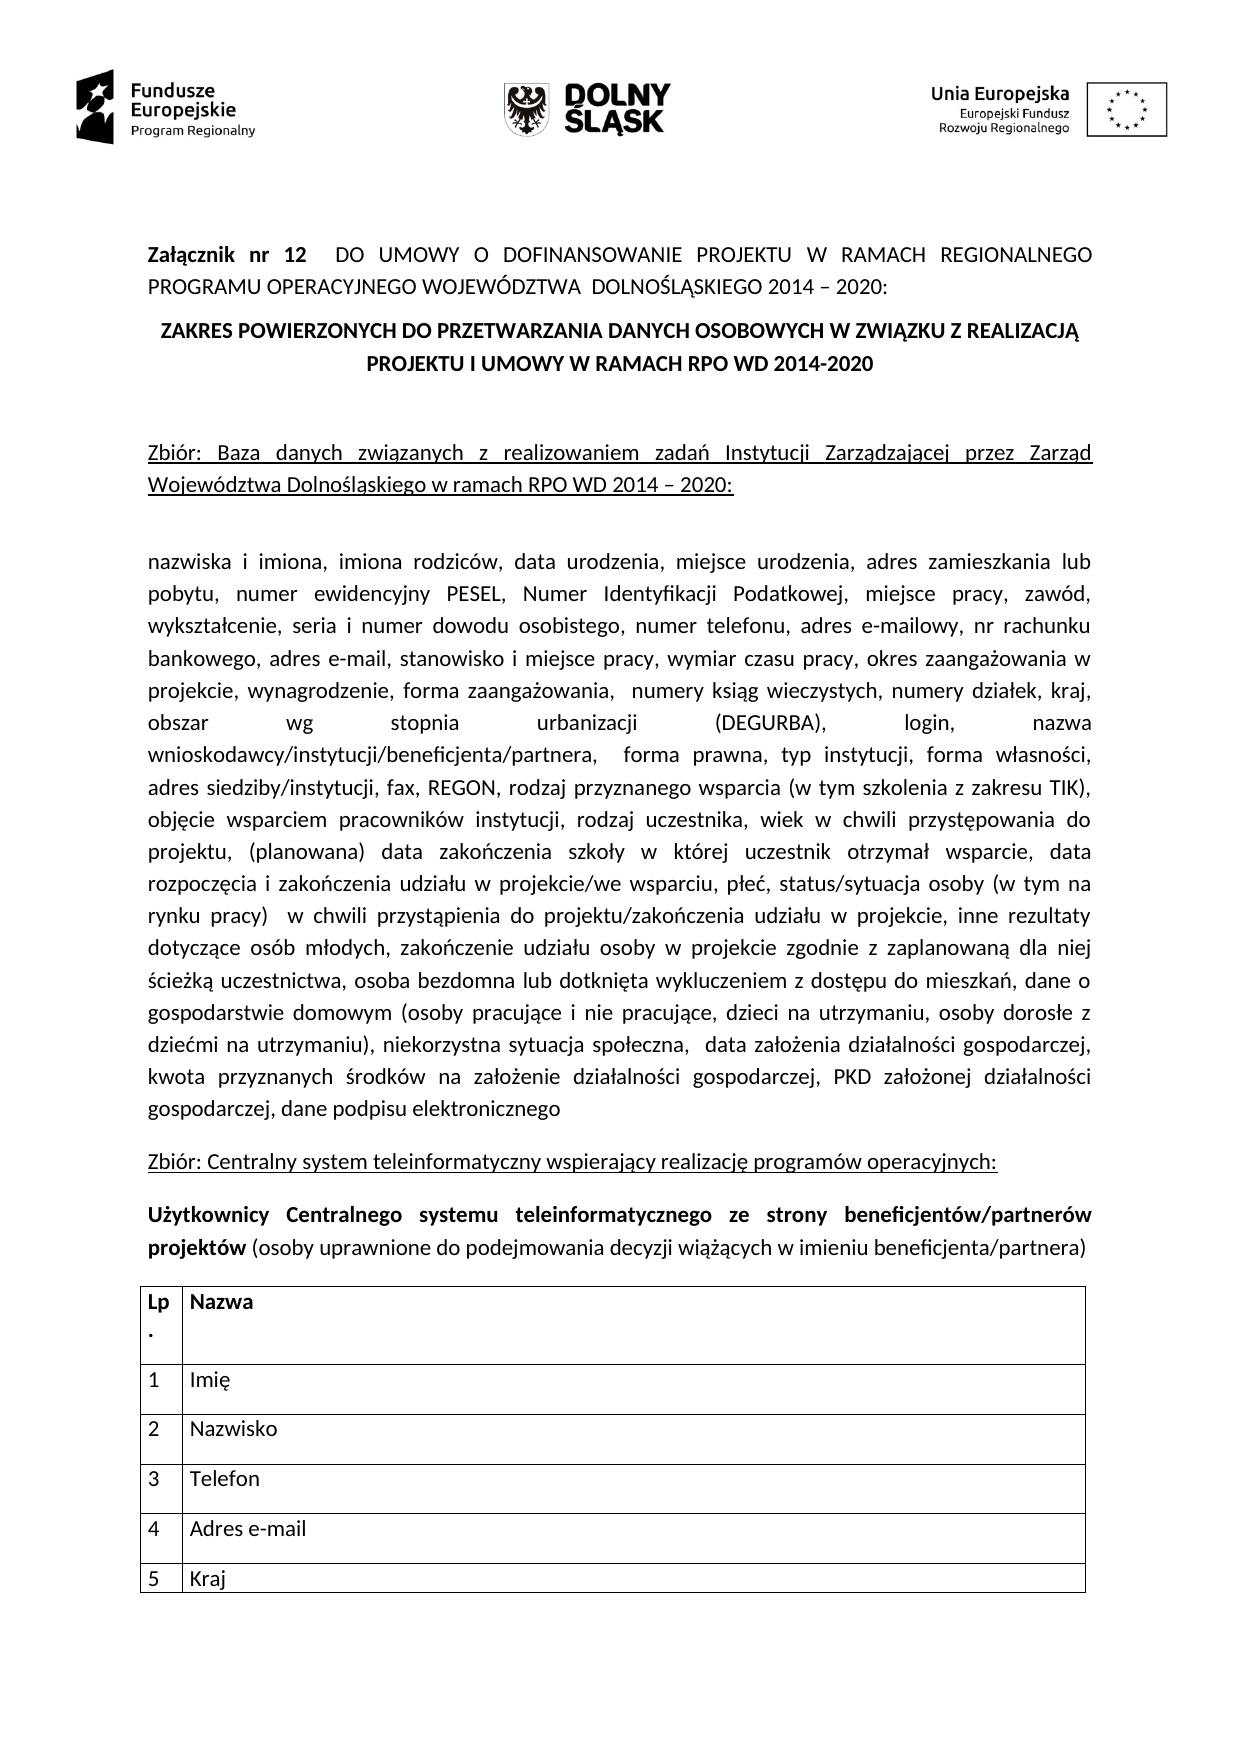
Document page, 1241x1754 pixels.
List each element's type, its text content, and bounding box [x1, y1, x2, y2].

table_cell 1 [141, 1365, 182, 1413]
text Zbiór: Baza danych związanych z realizowaniem zadań Instytucji Zarządzającej przez Zarząd Województwa Dolnośląskiego w ramach RPO WD 2014 – 2020: [148, 464, 1093, 498]
text nazwiska i imiona, imiona rodziców, data urodzenia, miejsce urodzenia, adres zamieszkania lub pobytu, numer ewidencyjny PESEL, Numer Identyfikacji Podatkowej, miejsce pracy, zawód, wykształcenie, seria i numer dowodu osobistego, numer telefonu, adres e-mailowy, nr rachunku bankowego, adres e-mail, stanowisko i miejsce pracy, wymiar czasu pracy, okres zaangażowania w projekcie, wynagrodzenie, forma zaangażowania, numery ksiąg wieczystych, numery działek, kraj, obszar wg stopnia urbanizacji (DEGURBA), login, nazwa wnioskodawcy/instytucji/beneficjenta/partnera, forma prawna, typ instytucji, forma własności, adres siedziby/instytucji, fax, REGON, rodzaj przyznanego wsparcia (w tym szkolenia z zakresu TIK), objęcie wsparciem pracowników instytucji, rodzaj uczestnika, wiek w chwili przystępowania do projektu, (planowana) data zakończenia szkoły w której uczestnik otrzymał wsparcie, data rozpoczęcia i zakończenia udziału w projekcie/we wsparciu, płeć, status/sytuacja osoby (w tym na rynku pracy) w chwili przystąpienia do projektu/zakończenia udziału w projekcie, inne rezultaty dotyczące osób młodych, zakończenie udziału osoby w projekcie zgodnie z zaplanowaną dla niej ścieżką uczestnictwa, osoba bezdomna lub dotknięta wykluczeniem z dostępu do mieszkań, dane o gospodarstwie domowym (osoby pracujące i nie pracujące, dzieci na utrzymaniu, osoby dorosłe z dziećmi na utrzymaniu), niekorzystna sytuacja społeczna, data założenia działalności gospodarczej, kwota przyznanych środków na założenie działalności gospodarczej, PKD założonej działalności gospodarczej, dane podpisu elektronicznego [148, 547, 1093, 1122]
table_header Lp. [141, 1287, 182, 1364]
text Zbiór: Baza danych związanych z realizowaniem zadań Instytucji Zarządzającej przez Zarząd Województwa Dolnośląskiego w ramach RPO WD 2014 – 2020: [148, 438, 1093, 462]
table_cell Telefon [183, 1465, 1085, 1513]
table_cell 5 [141, 1564, 182, 1592]
table_cell Nazwisko [183, 1415, 1085, 1463]
text Załącznik nr 12 DO UMOWY O DOFINANSOWANIE PROJEKTU W RAMACH REGIONALNEGO PROGRAMU OPERACYJNEGO WOJEWÓDZTWA DOLNOŚLĄSKIEGO 2014 – 2020: [148, 240, 1093, 300]
table_cell 3 [141, 1465, 182, 1513]
table_cell 2 [141, 1415, 182, 1463]
table_cell Imię [183, 1365, 1085, 1413]
table_cell 4 [141, 1514, 182, 1563]
table_header Nazwa [183, 1287, 1085, 1364]
picture [1, 1, 1241, 208]
table_cell Kraj [183, 1564, 1085, 1592]
text Użytkownicy Centralnego systemu teleinformatycznego ze strony beneficjentów/partnerów projektów (osoby uprawnione do podejmowania decyzji wiążących w imieniu beneficjenta/partnera) [148, 1201, 1093, 1261]
text ZAKRES POWIERZONYCH DO PRZETWARZANIA DANYCH OSOBOWYCH W ZWIĄZKU Z REALIZACJĄ PROJEKTU I UMOWY W RAMACH RPO WD 2014-2020 [148, 317, 1093, 377]
text Zbiór: Centralny system teleinformatyczny wspierający realizację programów operacyjnych: [148, 1147, 1093, 1176]
table_cell Adres e-mail [183, 1514, 1085, 1563]
